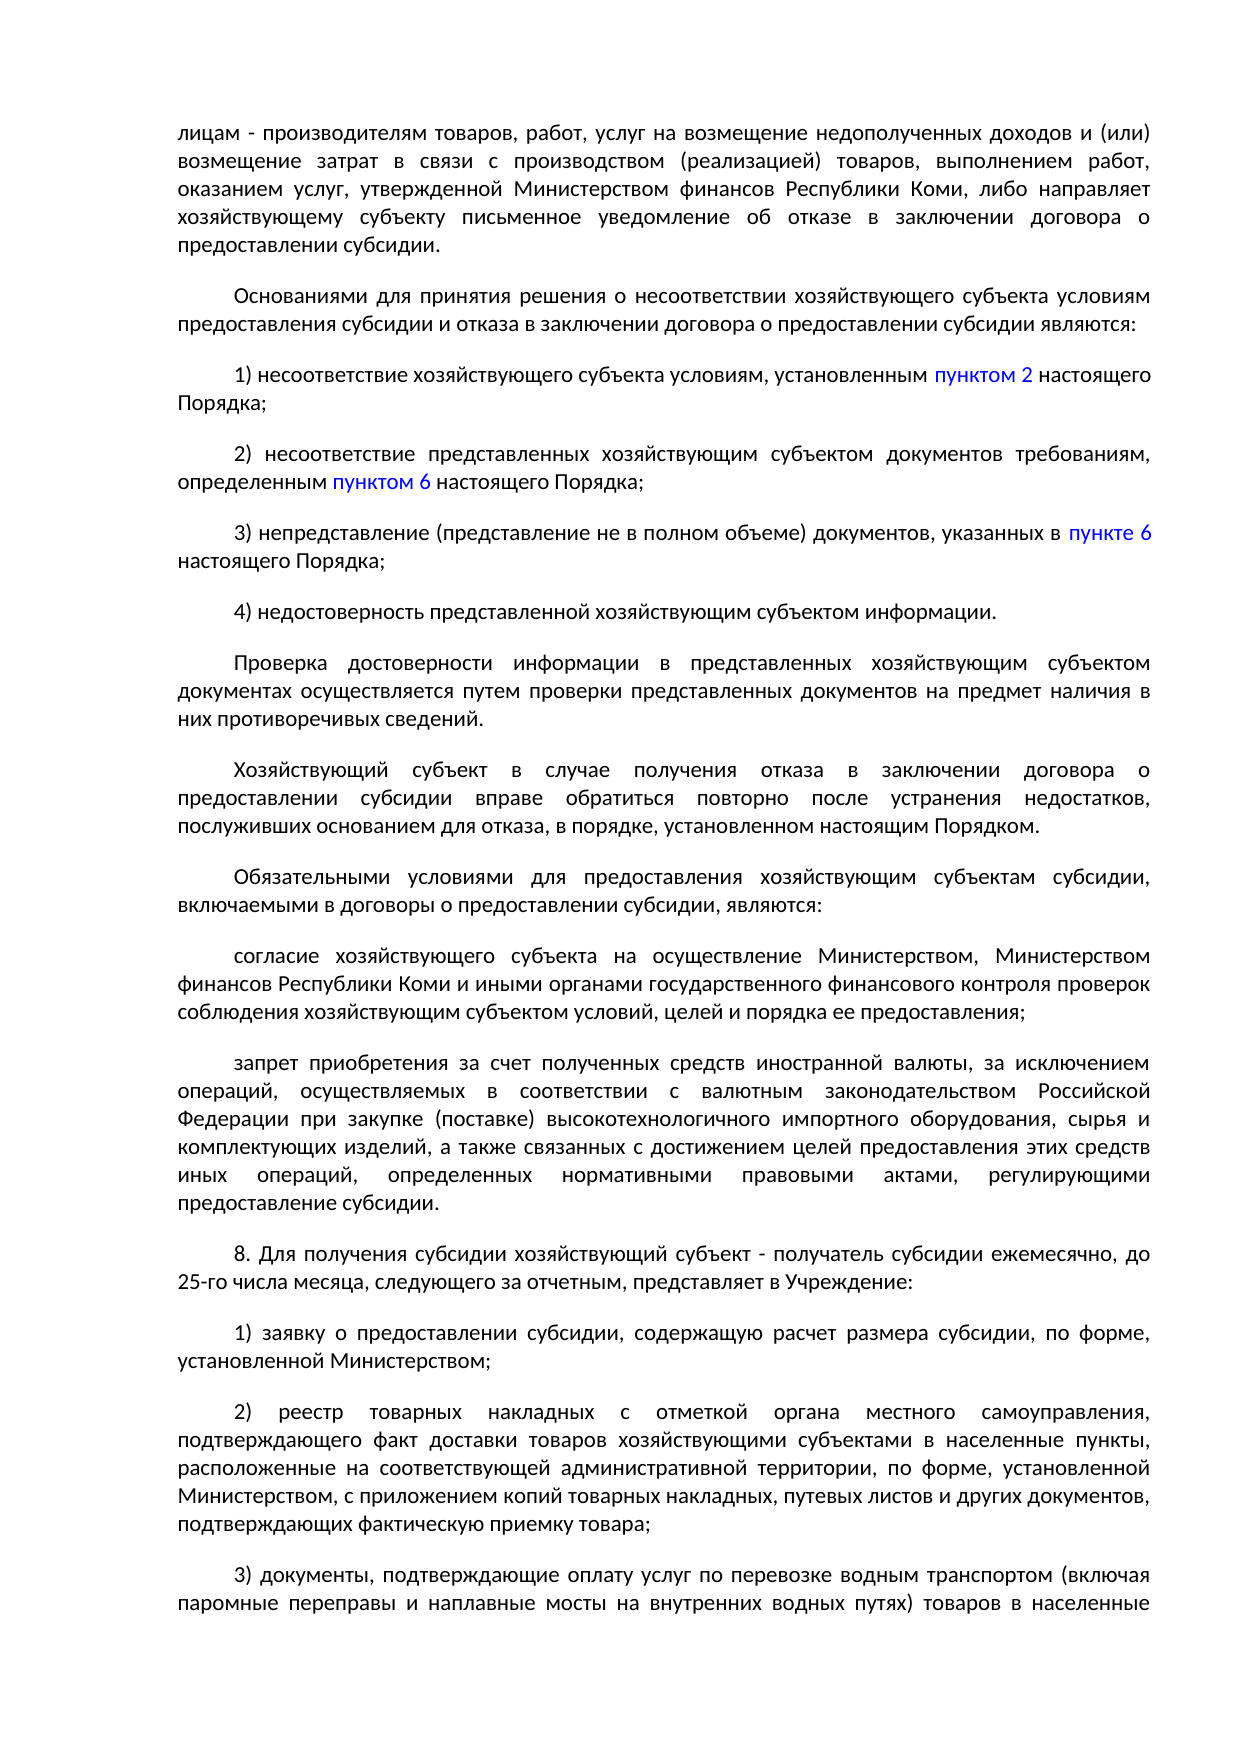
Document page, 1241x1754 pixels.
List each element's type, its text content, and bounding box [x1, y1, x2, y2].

text 2) реестр товарных накладных с отметкой органа местного самоуправления, подтверждающего факт доставки товаров хозяйствующими субъектами в населенные пункты, расположенные на соответствующей административной территории, по форме, установленной Министерством, с приложением копий товарных накладных, путевых листов и других документов, подтверждающих фактическую приемку товара; [177, 1397, 1152, 1537]
text 4) недостоверность представленной хозяйствующим субъектом информации. [177, 597, 1152, 625]
text Обязательными условиями для предоставления хозяйствующим субъектам субсидии, включаемыми в договоры о предоставлении субсидии, являются: [177, 862, 1152, 918]
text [177, 118, 1152, 258]
text 3) непредставление (представление не в полном объеме) документов, указанных в пункте 6 настоящего Порядка; [177, 518, 1152, 574]
text Проверка достоверности информации в представленных хозяйствующим субъектом документах осуществляется путем проверки представленных документов на предмет наличия в них противоречивых сведений. [177, 648, 1152, 732]
text 8. Для получения субсидии хозяйствующий субъект - получатель субсидии ежемесячно, до 25-го числа месяца, следующего за отчетным, представляет в Учреждение: [177, 1239, 1152, 1295]
text 1) заявку о предоставлении субсидии, содержащую расчет размера субсидии, по форме, установленной Министерством; [177, 1318, 1152, 1374]
text согласие хозяйствующего субъекта на осуществление Министерством, Министерством финансов Республики Коми и иными органами государственного финансового контроля проверок соблюдения хозяйствующим субъектом условий, целей и порядка ее предоставления; [177, 941, 1152, 1025]
text Основаниями для принятия решения о несоответствии хозяйствующего субъекта условиям предоставления субсидии и отказа в заключении договора о предоставлении субсидии являются: [177, 281, 1152, 337]
text 1) несоответствие хозяйствующего субъекта условиям, установленным пунктом 2 настоящего Порядка; [177, 360, 1152, 416]
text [177, 1560, 1152, 1616]
text 2) несоответствие представленных хозяйствующим субъектом документов требованиям, определенным пунктом 6 настоящего Порядка; [177, 439, 1152, 495]
text запрет приобретения за счет полученных средств иностранной валюты, за исключением операций, осуществляемых в соответствии с валютным законодательством Российской Федерации при закупке (поставке) высокотехнологичного импортного оборудования, сырья и комплектующих изделий, а также связанных с достижением целей предоставления этих средств иных операций, определенных нормативными правовыми актами, регулирующими предоставление субсидии. [177, 1048, 1152, 1216]
text Хозяйствующий субъект в случае получения отказа в заключении договора о предоставлении субсидии вправе обратиться повторно после устранения недостатков, послуживших основанием для отказа, в порядке, установленном настоящим Порядком. [177, 755, 1152, 839]
